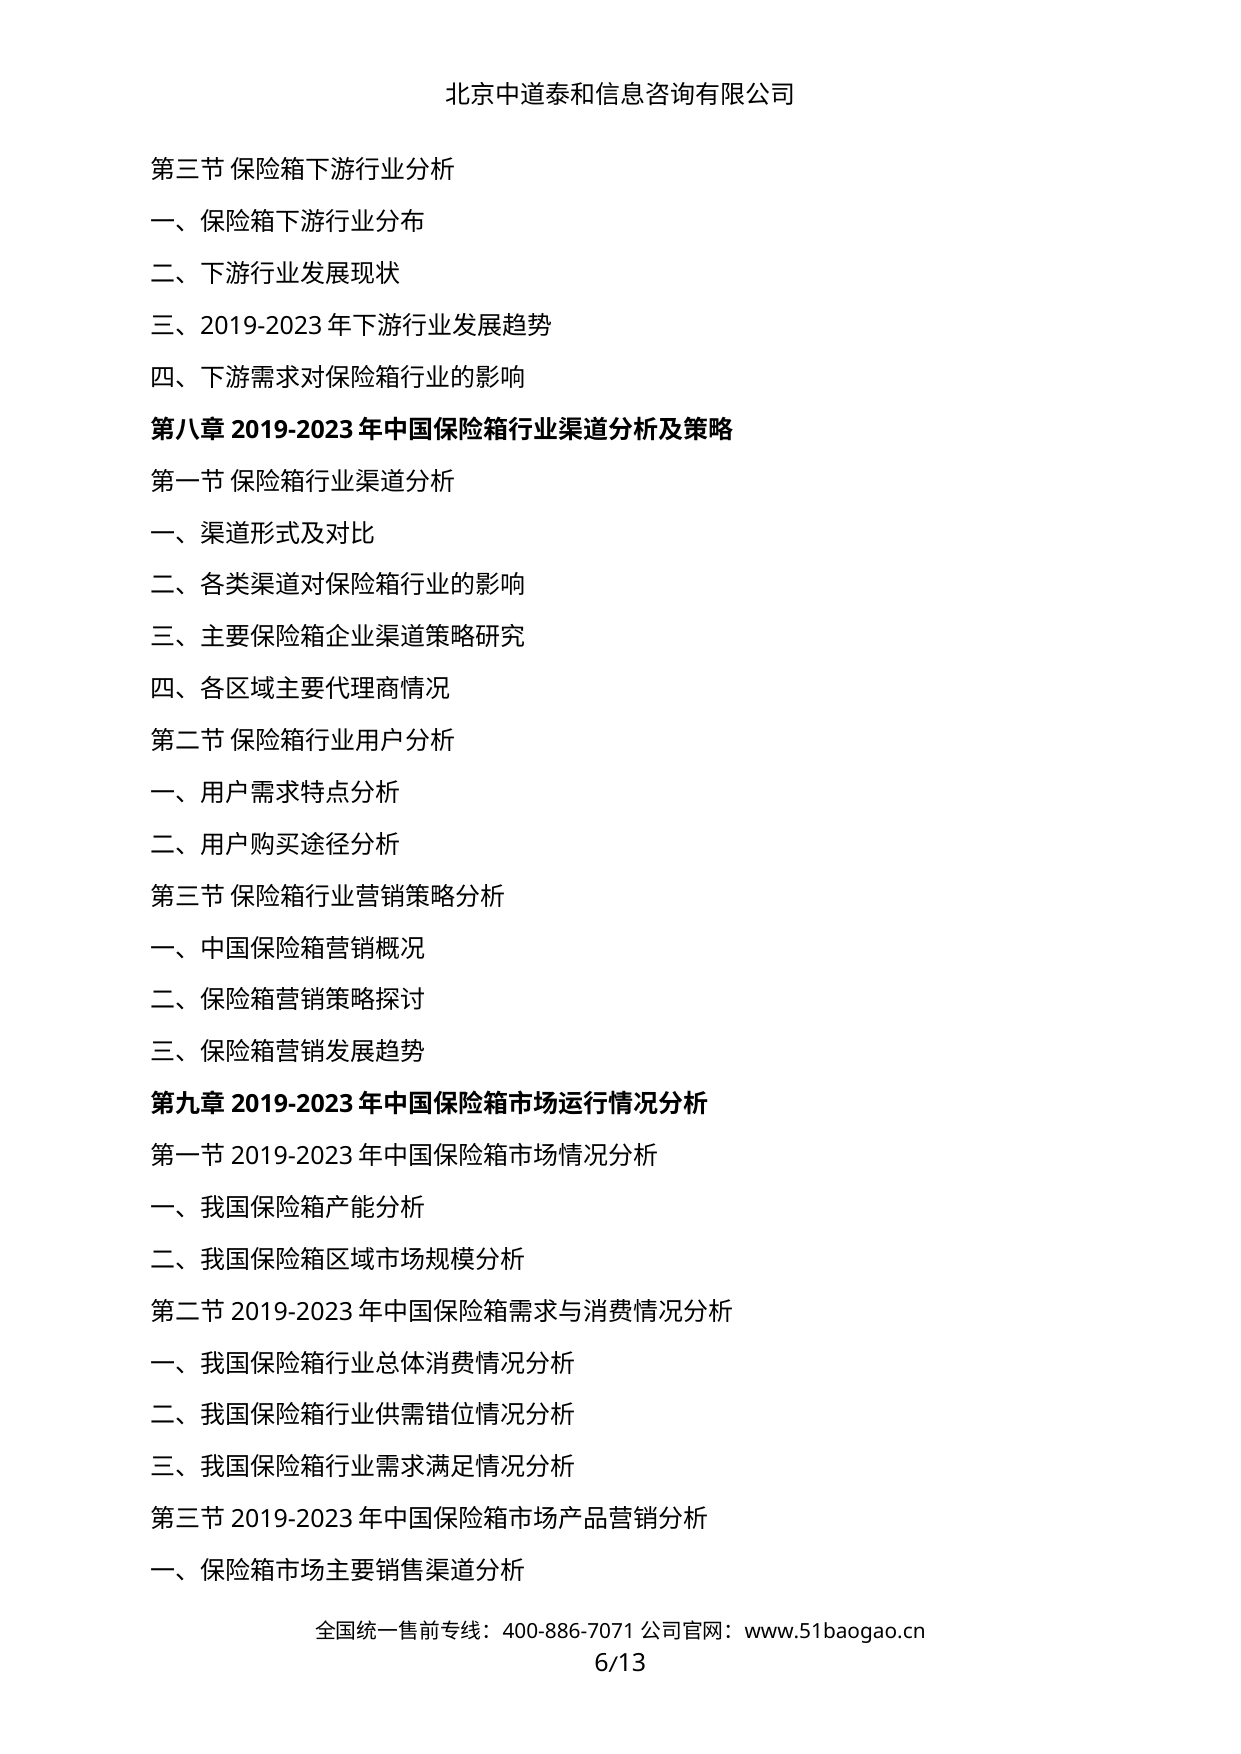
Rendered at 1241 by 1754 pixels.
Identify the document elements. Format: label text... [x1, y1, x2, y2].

text 三、保险箱营销发展趋势 [150, 1032, 1090, 1068]
text 一、我国保险箱产能分析 [150, 1187, 1090, 1224]
text 三、2019-2023年下游行业发展趋势 [150, 306, 1090, 342]
text 二、下游行业发展现状 [150, 254, 1090, 290]
text 一、用户需求特点分析 [150, 772, 1090, 809]
text 第三节 2019-2023年中国保险箱市场产品营销分析 [150, 1499, 1090, 1535]
text 二、我国保险箱区域市场规模分析 [150, 1239, 1090, 1276]
text 第三节 保险箱行业营销策略分析 [150, 876, 1090, 912]
text 第八章 2019-2023年中国保险箱行业渠道分析及策略 [150, 409, 1090, 446]
text 第二节 保险箱行业用户分析 [150, 721, 1090, 757]
text 四、下游需求对保险箱行业的影响 [150, 357, 1090, 394]
text 二、各类渠道对保险箱行业的影响 [150, 565, 1090, 601]
text 第三节 保险箱下游行业分析 [150, 150, 1090, 186]
text 一、渠道形式及对比 [150, 513, 1090, 549]
text 一、保险箱市场主要销售渠道分析 [150, 1551, 1090, 1587]
text 一、我国保险箱行业总体消费情况分析 [150, 1343, 1090, 1379]
text 二、我国保险箱行业供需错位情况分析 [150, 1395, 1090, 1431]
text 三、主要保险箱企业渠道策略研究 [150, 617, 1090, 653]
text 第一节 保险箱行业渠道分析 [150, 461, 1090, 497]
text 第九章 2019-2023年中国保险箱市场运行情况分析 [150, 1084, 1090, 1120]
text 三、我国保险箱行业需求满足情况分析 [150, 1447, 1090, 1483]
text 二、用户购买途径分析 [150, 824, 1090, 861]
text 第二节 2019-2023年中国保险箱需求与消费情况分析 [150, 1291, 1090, 1327]
text 四、各区域主要代理商情况 [150, 669, 1090, 705]
text 一、保险箱下游行业分布 [150, 202, 1090, 238]
text 第一节 2019-2023年中国保险箱市场情况分析 [150, 1136, 1090, 1172]
text 二、保险箱营销策略探讨 [150, 980, 1090, 1016]
text 一、中国保险箱营销概况 [150, 928, 1090, 964]
